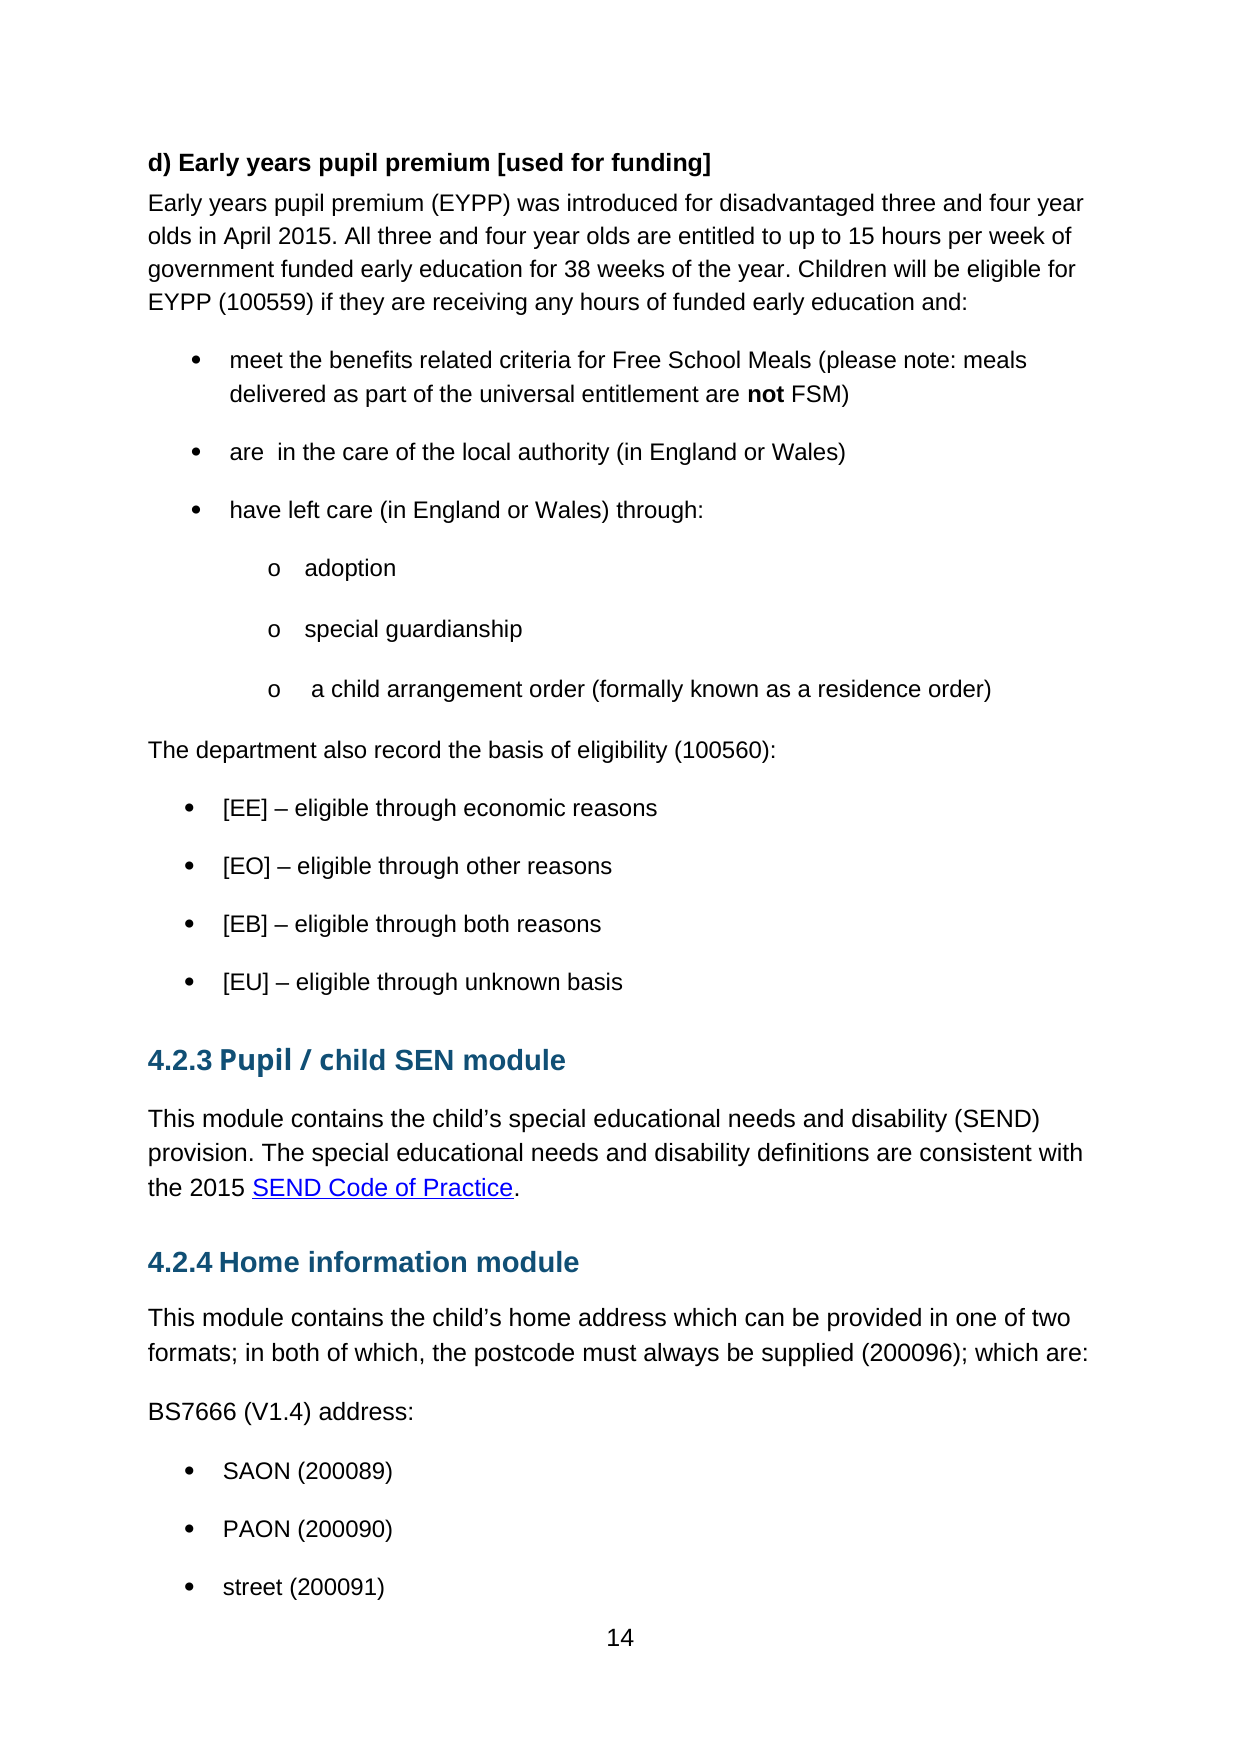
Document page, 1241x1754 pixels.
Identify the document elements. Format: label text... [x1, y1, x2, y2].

subtitle d) Early years pupil premium [used for funding] [148, 148, 1092, 176]
list [EU] – eligible through unknown basis [185, 968, 1092, 996]
list meet the benefits related criteria for Free School Meals (please note: meals delivered as part of the universal entitlement are not FSM) [192, 346, 1092, 407]
text This module contains the child’s home address which can be provided in one of two formats; in both of which, the postcode must always be supplied (200096); which are: [148, 1303, 1092, 1366]
list [EB] – eligible through both reasons [185, 910, 1092, 938]
subtitle 4.2.4 Home information module [148, 1244, 1092, 1278]
list a child arrangement order (formally known as a residence order) [267, 675, 1092, 705]
text This module contains the child’s special educational needs and disability (SEND) provision. The special educational needs and disability definitions are consistent with the 2015 SEND Code of Practice. [148, 1104, 1092, 1201]
text The department also record the basis of eligibility (100560): [148, 736, 1092, 763]
list SAON (200089) [185, 1457, 1092, 1484]
list street (200091) [185, 1573, 1092, 1600]
list PAON (200090) [185, 1515, 1092, 1542]
list [EE] – eligible through economic reasons [185, 794, 1092, 822]
list special guardianship [267, 614, 1092, 644]
list adoption [267, 554, 1092, 584]
list are in the care of the local authority (in England or Wales) [192, 438, 1092, 465]
list [EO] – eligible through other reasons [185, 852, 1092, 880]
subtitle 4.2.3 Pupil / child SEN module [148, 1039, 1092, 1079]
text BS7666 (V1.4) address: [148, 1397, 1092, 1426]
text Early years pupil premium (EYPP) was introduced for disadvantaged three and four year olds in April 2015. All three and four year olds are entitled to up to 15 hours per week of government funded early education for 38 weeks of the year. Children will be eligible for EYPP (100559) if they are receiving any hours of funded early education and: [148, 189, 1092, 316]
list have left care (in England or Wales) through: [192, 496, 1092, 523]
